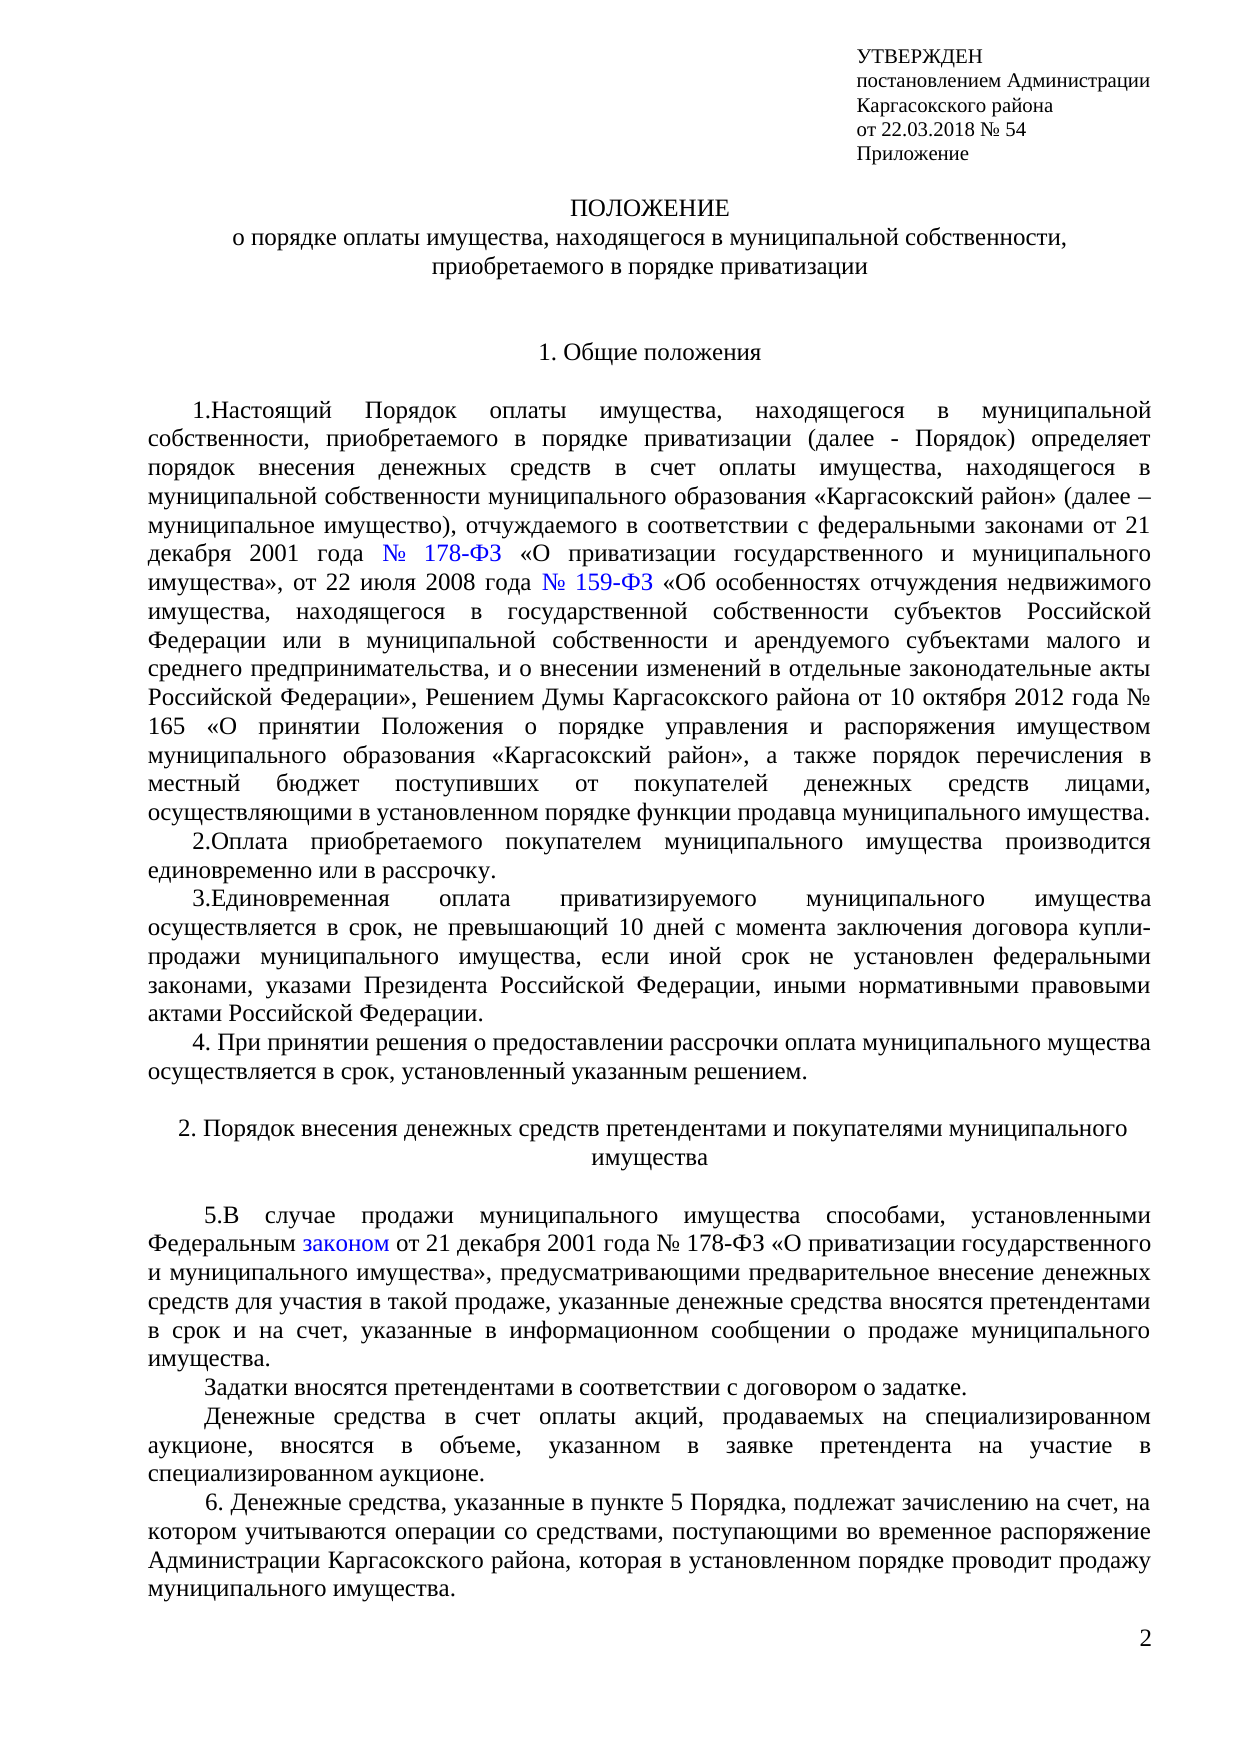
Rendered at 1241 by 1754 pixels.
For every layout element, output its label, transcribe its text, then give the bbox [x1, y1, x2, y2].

text Каргасокского района [856, 92, 1152, 117]
text 1. Общие положения [148, 337, 1152, 366]
text постановлением Администрации [856, 68, 1152, 92]
text УТВЕРЖДЕН [856, 44, 1152, 68]
text ПОЛОЖЕНИЕ [148, 193, 1152, 222]
text Приложение [856, 141, 1152, 165]
text 6. Денежные средства, указанные в пункте 5 Порядка, подлежат зачислению на счет, на котором учитываются операции со средствами, поступающими во временное распоряжение Администрации Каргасокского района, которая в установленном порядке проводит продажу муниципального имущества. [148, 1487, 1152, 1602]
text Задатки вносятся претендентами в соответствии с договором о задатке. [148, 1372, 1152, 1401]
text о порядке оплаты имущества, находящегося в муниципальной собственности, приобретаемого в порядке приватизации [148, 222, 1152, 280]
text 2. Порядок внесения денежных средств претендентами и покупателями муниципального имущества [148, 1113, 1152, 1171]
text 3.Единовременная оплата приватизируемого муниципального имущества осуществляется в срок, не превышающий 10 дней с момента заключения договора купли-продажи муниципального имущества, если иной срок не установлен федеральными законами, указами Президента Российской Федерации, иными нормативными правовыми актами Российской Федерации. [148, 883, 1152, 1027]
text от 22.03.2018 № 54 [856, 117, 1152, 141]
text 5.В случае продажи муниципального имущества способами, установленными Федеральным законом от 21 декабря 2001 года № 178-ФЗ «О приватизации государственного и муниципального имущества», предусматривающими предварительное внесение денежных средств для участия в такой продаже, указанные денежные средства вносятся претендентами в срок и на счет, указанные в информационном сообщении о продаже муниципального имущества. [148, 1200, 1152, 1372]
text 4. При принятии решения о предоставлении рассрочки оплата муниципального мущества осуществляется в срок, установленный указанным решением. [148, 1027, 1152, 1085]
title 1.Настоящий Порядок оплаты имущества, находящегося в муниципальной собственности, приобретаемого в порядке приватизации (далее - Порядок) определяет порядок внесения денежных средств в счет оплаты имущества, находящегося в муниципальной собственности муниципального образования «Каргасокский район» (далее – муниципальное имущество), отчуждаемого в соответствии с федеральными законами от 21 декабря 2001 года № 178-ФЗ «О приватизации государственного и муниципального имущества», от 22 июля 2008 года № 159-ФЗ «Об особенностях отчуждения недвижимого имущества, находящегося в государственной собственности субъектов Российской Федерации или в муниципальной собственности и арендуемого субъектами малого и среднего предпринимательства, и о внесении изменений в отдельные законодательные акты Российской Федерации», Решением Думы Каргасокского района от 10 октября 2012 года № 165 «О принятии Положения о порядке управления и распоряжения имуществом муниципального образования «Каргасокский район», а также порядок перечисления в местный бюджет поступивших от покупателей денежных средств лицами, осуществляющими в установленном порядке функции продавца муниципального имущества. [148, 395, 1152, 826]
text 2.Оплата приобретаемого покупателем муниципального имущества производится единовременно или в рассрочку. [148, 826, 1152, 883]
text Денежные средства в счет оплаты акций, продаваемых на специализированном аукционе, вносятся в объеме, указанном в заявке претендента на участие в специализированном аукционе. [148, 1401, 1152, 1487]
